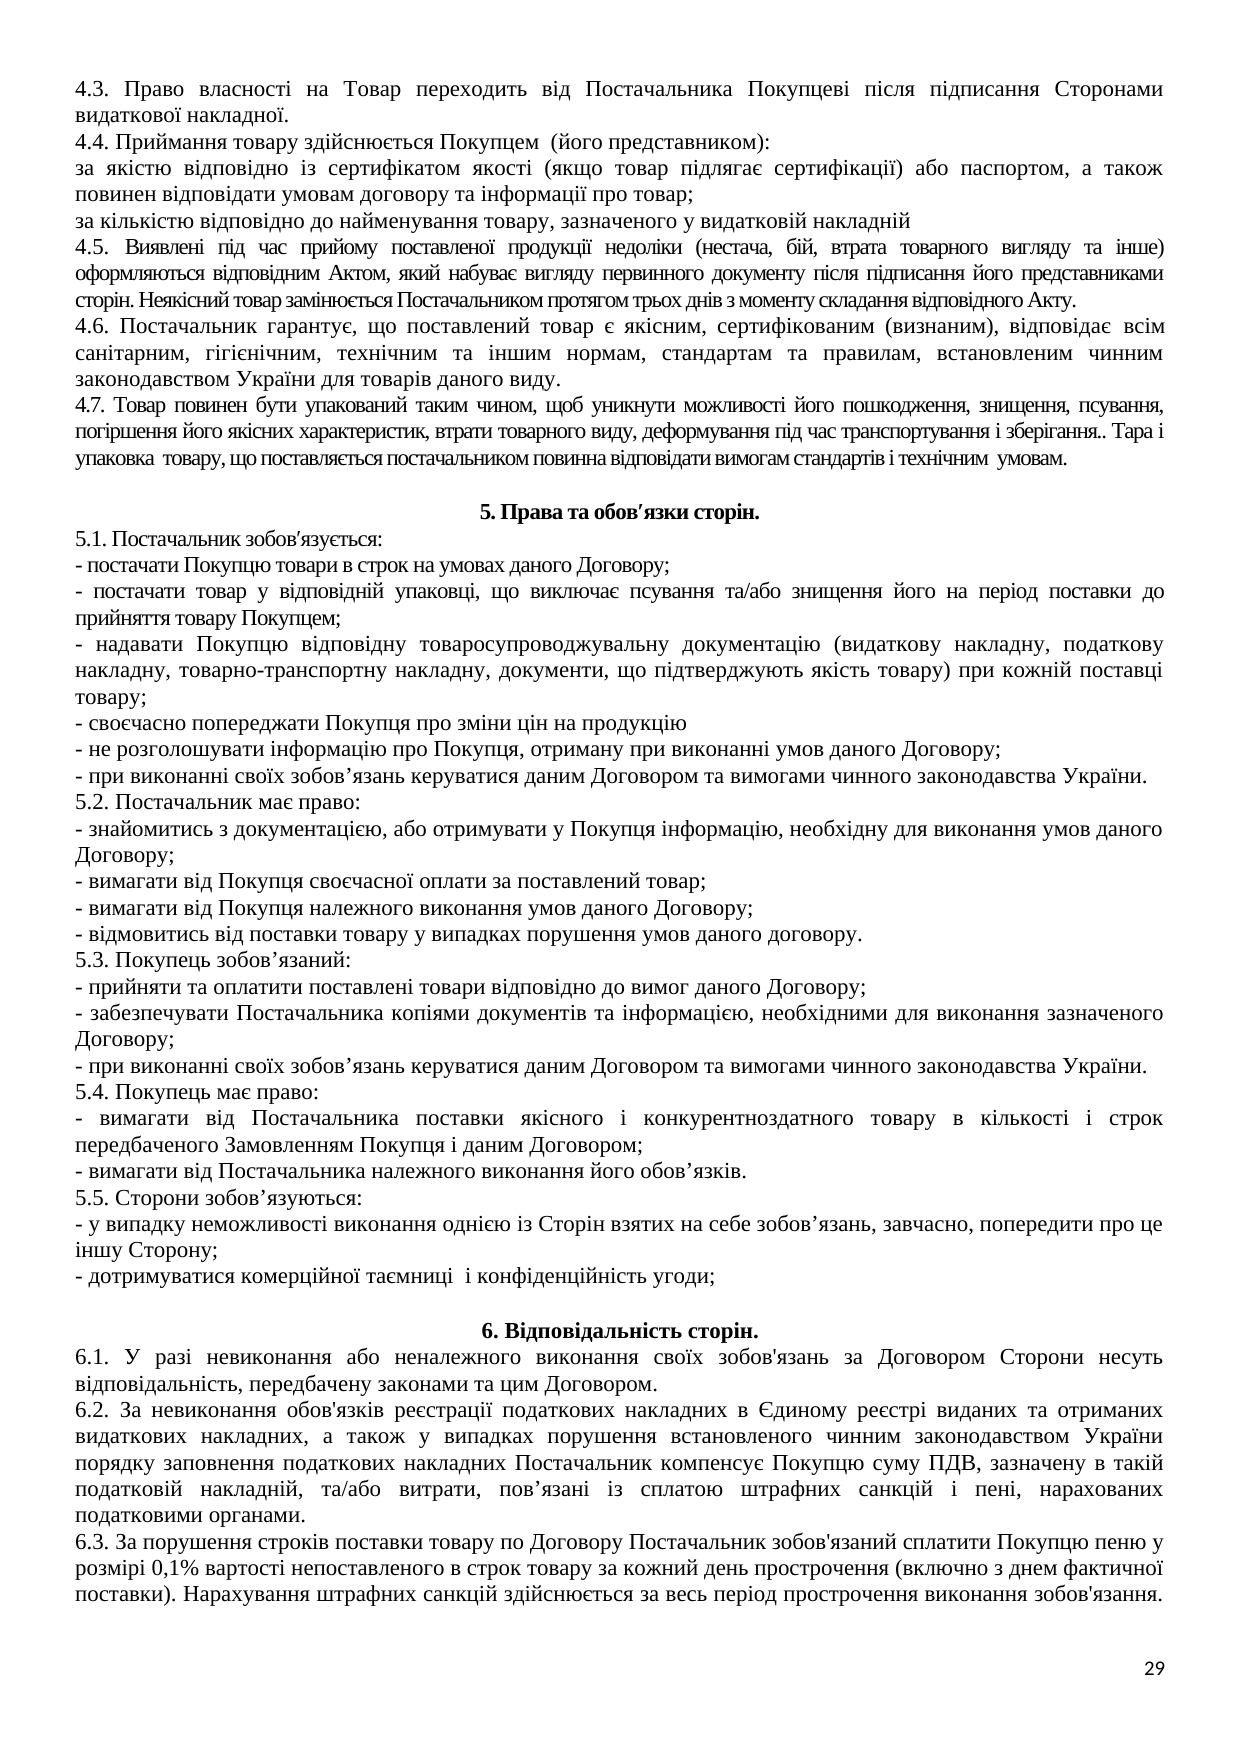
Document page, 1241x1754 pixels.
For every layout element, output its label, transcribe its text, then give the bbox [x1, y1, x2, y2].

text - у випадку неможливості виконання однією із Сторін взятих на себе зобов’язань, завчасно, попередити про це іншу Сторону; [75, 1210, 1165, 1263]
text - вимагати від Постачальника поставки якісного і конкурентноздатного товару в кількості і строк передбаченого Замовленням Покупця і даним Договором; [75, 1104, 1165, 1157]
text - прийняти та оплатити поставлені товари відповідно до вимог даного Договору; [75, 973, 1165, 999]
text 5.4. Покупець має право: [75, 1078, 1165, 1104]
text 4.5. Виявлені під час прийому поставленої продукції недоліки (нестача, бій, втрата товарного вигляду та інше) оформляються відповідним Актом, який набуває вигляду первинного документу після підписання його представниками сторін. Неякісний товар замінюється Постачальником протягом трьох днів з моменту складання відповідного Акту. [75, 233, 1165, 312]
text 6. Відповідальність сторін. [75, 1317, 1165, 1343]
text - постачати Покупцю товари в строк на умовах даного Договору; [75, 551, 1165, 577]
text 5.2. Постачальник має право: [75, 788, 1165, 814]
text - вимагати від Покупця належного виконання умов даного Договору; [75, 894, 1165, 920]
text 5. Права та обов′язки сторін. [75, 498, 1165, 525]
text - при виконанні своїх зобов’язань керуватися даним Договором та вимогами чинного законодавства України. [75, 762, 1165, 788]
text - відмовитись від поставки товару у випадках порушення умов даного договору. [75, 920, 1165, 946]
text 4.6. Постачальник гарантує, що поставлений товар є якісним, сертифікованим (визнаним), відповідає всім санітарним, гігієнічним, технічним та іншим нормам, стандартам та правилам, встановленим чинним законодавством України для товарів даного виду. [75, 312, 1165, 391]
text 5.5. Сторони зобов’язуються: [75, 1183, 1165, 1210]
text за якістю відповідно із сертифікатом якості (якщо товар підлягає сертифікації) або паспортом, а також повинен відповідати умовам договору та інформації про товар; [75, 154, 1165, 207]
text - дотримуватися комерційної таємниці і конфіденційність угоди; [75, 1263, 1165, 1289]
text - при виконанні своїх зобов’язань керуватися даним Договором та вимогами чинного законодавства України. [75, 1052, 1165, 1078]
text 4.3. Право власності на Товар переходить від Постачальника Покупцеві після підписання Сторонами видаткової накладної. [75, 75, 1165, 128]
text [75, 1528, 1165, 1607]
text 5.3. Покупець зобов’язаний: [75, 946, 1165, 973]
text 4.4. Приймання товару здійснюється Покупцем (його представником): [75, 128, 1165, 154]
text за кількістю відповідно до найменування товару, зазначеного у видатковій накладній [75, 207, 1165, 233]
text 4.7. Товар повинен бути упакований таким чином, щоб уникнути можливості його пошкодження, знищення, псування, погіршення його якісних характеристик, втрати товарного виду, деформування під час транспортування і зберігання.. Тара і упаковка товару, що поставляється постачальником повинна відповідати вимогам стандартів і технічним умовам. [75, 391, 1165, 470]
text - забезпечувати Постачальника копіями документів та інформацією, необхідними для виконання зазначеного Договору; [75, 999, 1165, 1052]
text - постачати товар у відповідній упаковці, що виключає псування та/або знищення його на період поставки до прийняття товару Покупцем; [75, 577, 1165, 630]
text 5.1. Постачальник зобов′язується: [75, 525, 1165, 551]
text - вимагати від Покупця своєчасної оплати за поставлений товар; [75, 867, 1165, 894]
text - вимагати від Постачальника належного виконання його обов’язків. [75, 1157, 1165, 1183]
text - не розголошувати інформацію про Покупця, отриману при виконанні умов даного Договору; [75, 736, 1165, 762]
text 6.2. За невиконання обов'язків реєстрації податкових накладних в Єдиному реєстрі виданих та отриманих видаткових накладних, а також у випадках порушення встановленого чинним законодавством України порядку заповнення податкових накладних Постачальник компенсує Покупцю суму ПДВ, зазначену в такій податковій накладній, та/або витрати, пов’язані із сплатою штрафних санкцій і пені, нарахованих податковими органами. [75, 1396, 1165, 1528]
text - своєчасно попереджати Покупця про зміни цін на продукцію [75, 709, 1165, 736]
text 6.1. У разі невиконання або неналежного виконання своїх зобов'язань за Договором Сторони несуть відповідальність, передбачену законами та цим Договором. [75, 1343, 1165, 1396]
text - надавати Покупцю відповідну товаросупроводжувальну документацію (видаткову накладну, податкову накладну, товарно-транспортну накладну, документи, що підтверджують якість товару) при кожній поставці товару; [75, 630, 1165, 709]
text - знайомитись з документацією, або отримувати у Покупця інформацію, необхідну для виконання умов даного Договору; [75, 814, 1165, 867]
